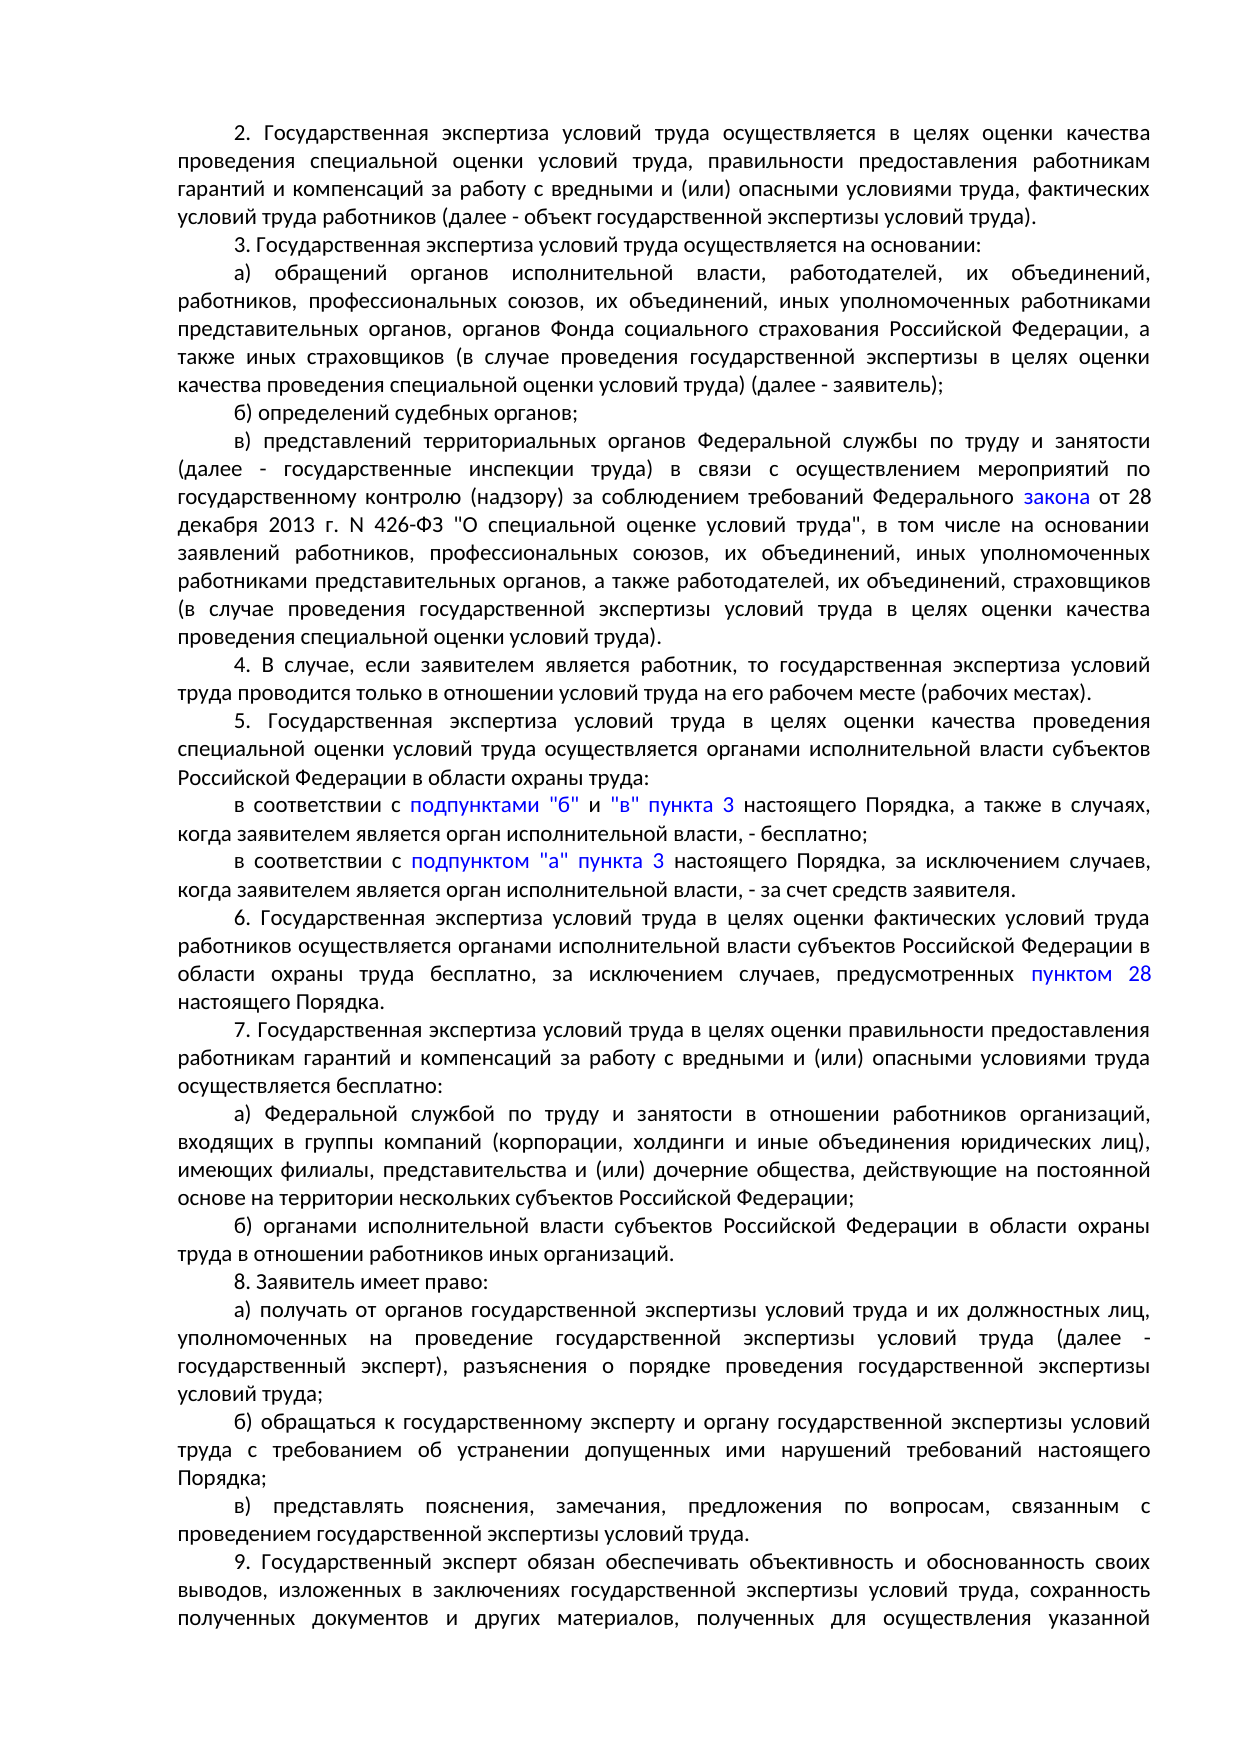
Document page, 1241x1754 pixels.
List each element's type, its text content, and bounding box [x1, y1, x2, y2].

text в) представлять пояснения, замечания, предложения по вопросам, связанным с проведением государственной экспертизы условий труда. [177, 1491, 1152, 1547]
text б) органами исполнительной власти субъектов Российской Федерации в области охраны труда в отношении работников иных организаций. [177, 1211, 1152, 1267]
text а) Федеральной службой по труду и занятости в отношении работников организаций, входящих в группы компаний (корпорации, холдинги и иные объединения юридических лиц), имеющих филиалы, представительства и (или) дочерние общества, действующие на постоянной основе на территории нескольких субъектов Российской Федерации; [177, 1099, 1152, 1211]
text в соответствии с подпунктом "а" пункта 3 настоящего Порядка, за исключением случаев, когда заявителем является орган исполнительной власти, - за счет средств заявителя. [177, 847, 1152, 903]
text в) представлений территориальных органов Федеральной службы по труду и занятости (далее - государственные инспекции труда) в связи с осуществлением мероприятий по государственному контролю (надзору) за соблюдением требований Федерального закона от 28 декабря 2013 г. N 426-ФЗ "О специальной оценке условий труда", в том числе на основании заявлений работников, профессиональных союзов, их объединений, иных уполномоченных работниками представительных органов, а также работодателей, их объединений, страховщиков (в случае проведения государственной экспертизы условий труда в целях оценки качества проведения специальной оценки условий труда). [177, 426, 1152, 651]
text 2. Государственная экспертиза условий труда осуществляется в целях оценки качества проведения специальной оценки условий труда, правильности предоставления работникам гарантий и компенсаций за работу с вредными и (или) опасными условиями труда, фактических условий труда работников (далее - объект государственной экспертизы условий труда). [177, 118, 1152, 230]
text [177, 1547, 1152, 1631]
text в соответствии с подпунктами "б" и "в" пункта 3 настоящего Порядка, а также в случаях, когда заявителем является орган исполнительной власти, - бесплатно; [177, 791, 1152, 847]
text б) определений судебных органов; [177, 398, 1152, 426]
text 7. Государственная экспертиза условий труда в целях оценки правильности предоставления работникам гарантий и компенсаций за работу с вредными и (или) опасными условиями труда осуществляется бесплатно: [177, 1015, 1152, 1099]
text а) получать от органов государственной экспертизы условий труда и их должностных лиц, уполномоченных на проведение государственной экспертизы условий труда (далее - государственный эксперт), разъяснения о порядке проведения государственной экспертизы условий труда; [177, 1295, 1152, 1407]
text 4. В случае, если заявителем является работник, то государственная экспертиза условий труда проводится только в отношении условий труда на его рабочем месте (рабочих местах). [177, 651, 1152, 707]
text 3. Государственная экспертиза условий труда осуществляется на основании: [177, 230, 1152, 258]
text 6. Государственная экспертиза условий труда в целях оценки фактических условий труда работников осуществляется органами исполнительной власти субъектов Российской Федерации в области охраны труда бесплатно, за исключением случаев, предусмотренных пунктом 28 настоящего Порядка. [177, 903, 1152, 1015]
text а) обращений органов исполнительной власти, работодателей, их объединений, работников, профессиональных союзов, их объединений, иных уполномоченных работниками представительных органов, органов Фонда социального страхования Российской Федерации, а также иных страховщиков (в случае проведения государственной экспертизы в целях оценки качества проведения специальной оценки условий труда) (далее - заявитель); [177, 258, 1152, 398]
text б) обращаться к государственному эксперту и органу государственной экспертизы условий труда с требованием об устранении допущенных ими нарушений требований настоящего Порядка; [177, 1407, 1152, 1491]
text 5. Государственная экспертиза условий труда в целях оценки качества проведения специальной оценки условий труда осуществляется органами исполнительной власти субъектов Российской Федерации в области охраны труда: [177, 707, 1152, 791]
text 8. Заявитель имеет право: [177, 1267, 1152, 1295]
